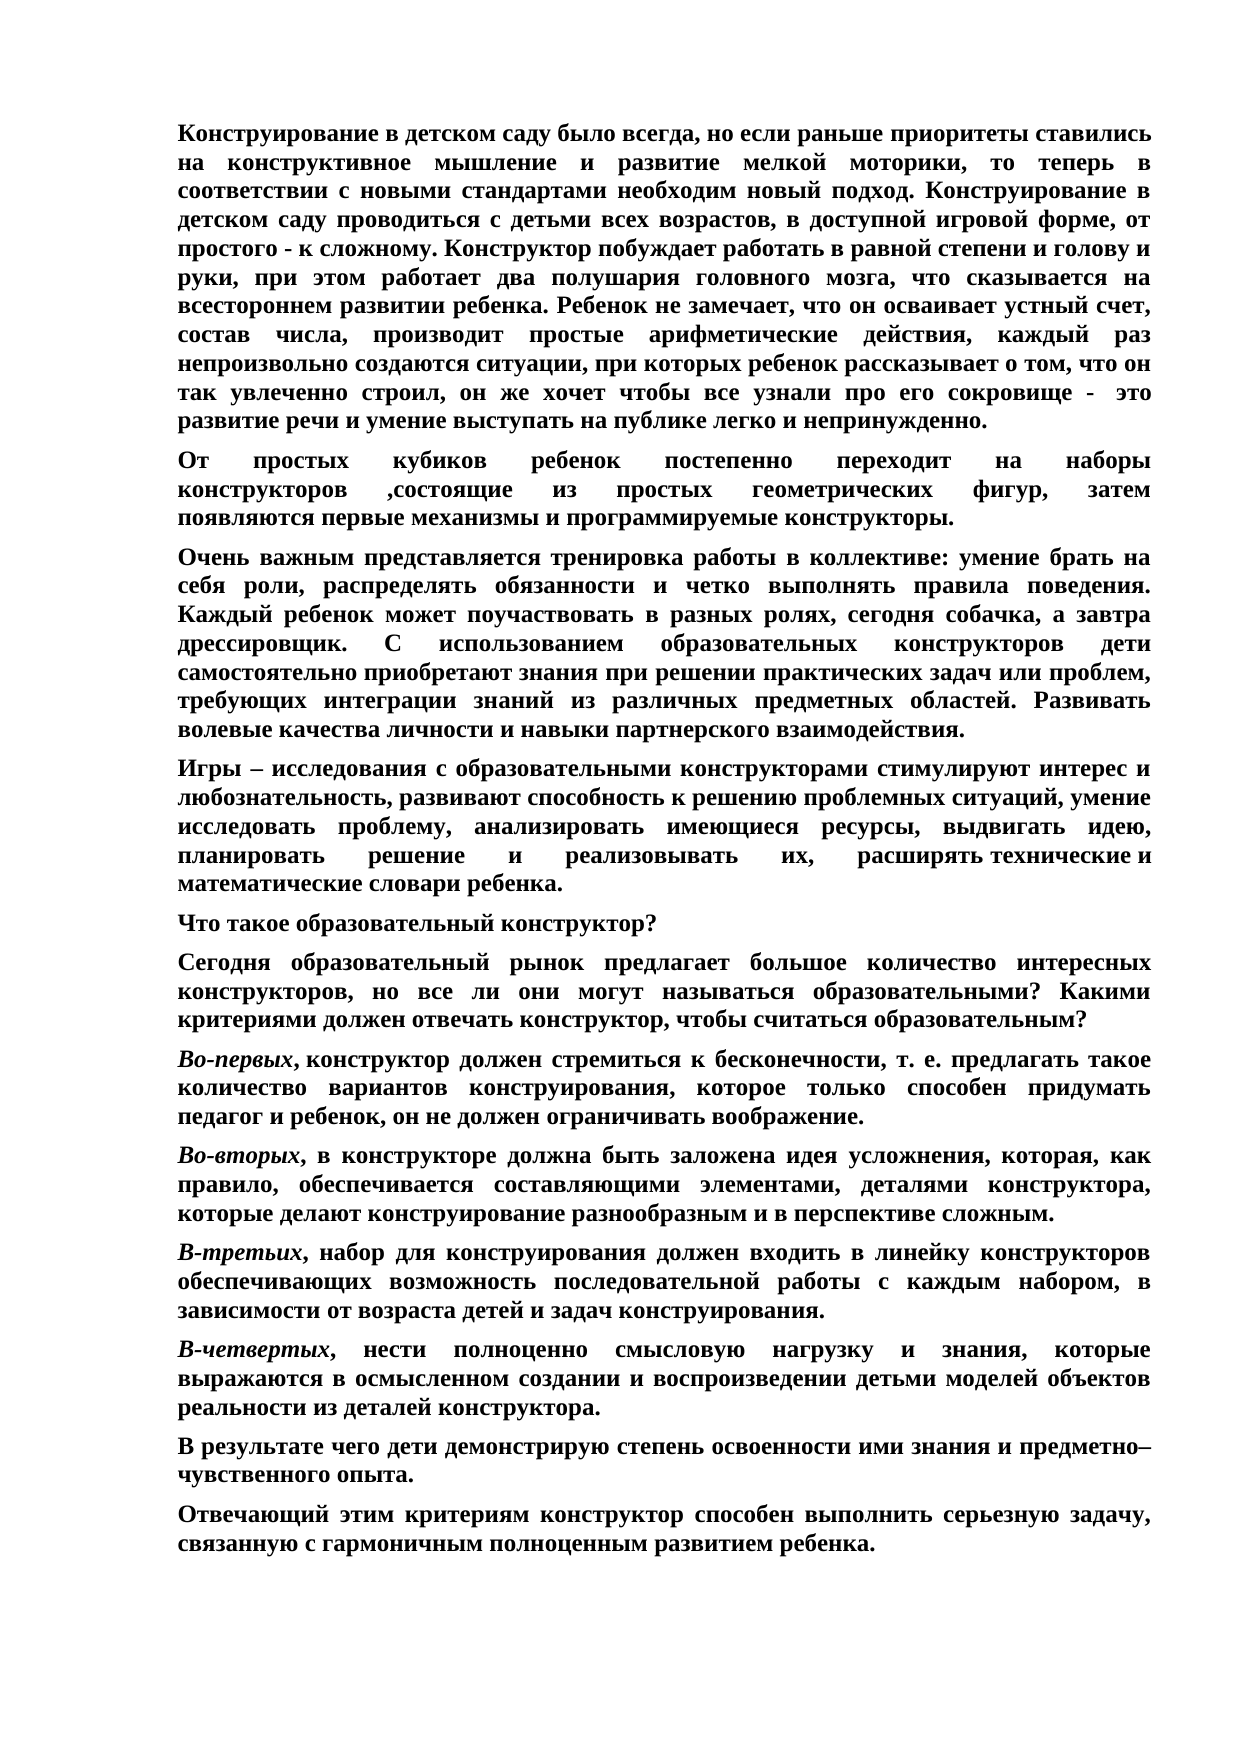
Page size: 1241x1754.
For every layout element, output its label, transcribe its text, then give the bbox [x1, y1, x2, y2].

text В-третьих, набор для конструирования должен входить в линейку конструкторов обеспечивающих возможность последовательной работы с каждым набором, в зависимости от возраста детей и задач конструирования. [177, 1237, 1152, 1323]
text Во-первых, конструктор должен стремиться к бесконечности, т. е. предлагать такое количество вариантов конструирования, которое только способен придумать педагог и ребенок, он не должен ограничивать воображение. [177, 1044, 1152, 1130]
text Конструирование в детском саду было всегда, но если раньше приоритеты ставились на конструктивное мышление и развитие мелкой моторики, то теперь в соответствии с новыми стандартами необходим новый подход. Конструирование в детском саду проводиться с детьми всех возрастов, в доступной игровой форме, от простого - к сложному. Конструктор побуждает работать в равной степени и голову и руки, при этом работает два полушария головного мозга, что сказывается на всестороннем развитии ребенка. Ребенок не замечает, что он осваивает устный счет, состав числа, производит простые арифметические действия, каждый раз непроизвольно создаются ситуации, при которых ребенок рассказывает о том, что он так увлеченно строил, он же хочет чтобы все узнали про его сокровище - это развитие речи и умение выступать на публике легко и непринужденно. [177, 118, 1152, 434]
text Во-вторых, в конструкторе должна быть заложена идея усложнения, которая, как правило, обеспечивается составляющими элементами, деталями конструктора, которые делают конструирование разнообразным и в перспективе сложным. [177, 1141, 1152, 1227]
text Что такое образовательный конструктор? [177, 908, 1152, 936]
text Отвечающий этим критериям конструктор способен выполнить серьезную задачу, связанную с гармоничным полноценным развитием ребенка. [177, 1499, 1152, 1556]
text В-четвертых, нести полноценно смысловую нагрузку и знания, которые выражаются в осмысленном создании и воспроизведении детьми моделей объектов реальности из деталей конструктора. [177, 1334, 1152, 1420]
text Игры – исследования с образовательными конструкторами стимулируют интерес и любознательность, развивают способность к решению проблемных ситуаций, умение исследовать проблему, анализировать имеющиеся ресурсы, выдвигать идею, планировать решение и реализовывать их, расширять технические и математические словари ребенка. [177, 753, 1152, 897]
text От простых кубиков ребенок постепенно переходит на наборы конструкторов ,состоящие из простых геометрических фигур, затем появляются первые механизмы и программируемые конструкторы. [177, 445, 1152, 531]
text В результате чего дети демонстрирую степень освоенности ими знания и предметно–чувственного опыта. [177, 1431, 1152, 1488]
text Очень важным представляется тренировка работы в коллективе: умение брать на себя роли, распределять обязанности и четко выполнять правила поведения. Каждый ребенок может поучаствовать в разных ролях, сегодня собачка, а завтра дрессировщик. С использованием образовательных конструкторов дети самостоятельно приобретают знания при решении практических задач или проблем, требующих интеграции знаний из различных предметных областей. Развивать волевые качества личности и навыки партнерского взаимодействия. [177, 542, 1152, 743]
text Сегодня образовательный рынок предлагает большое количество интересных конструкторов, но все ли они могут называться образовательными? Какими критериями должен отвечать конструктор, чтобы считаться образовательным? [177, 947, 1152, 1033]
